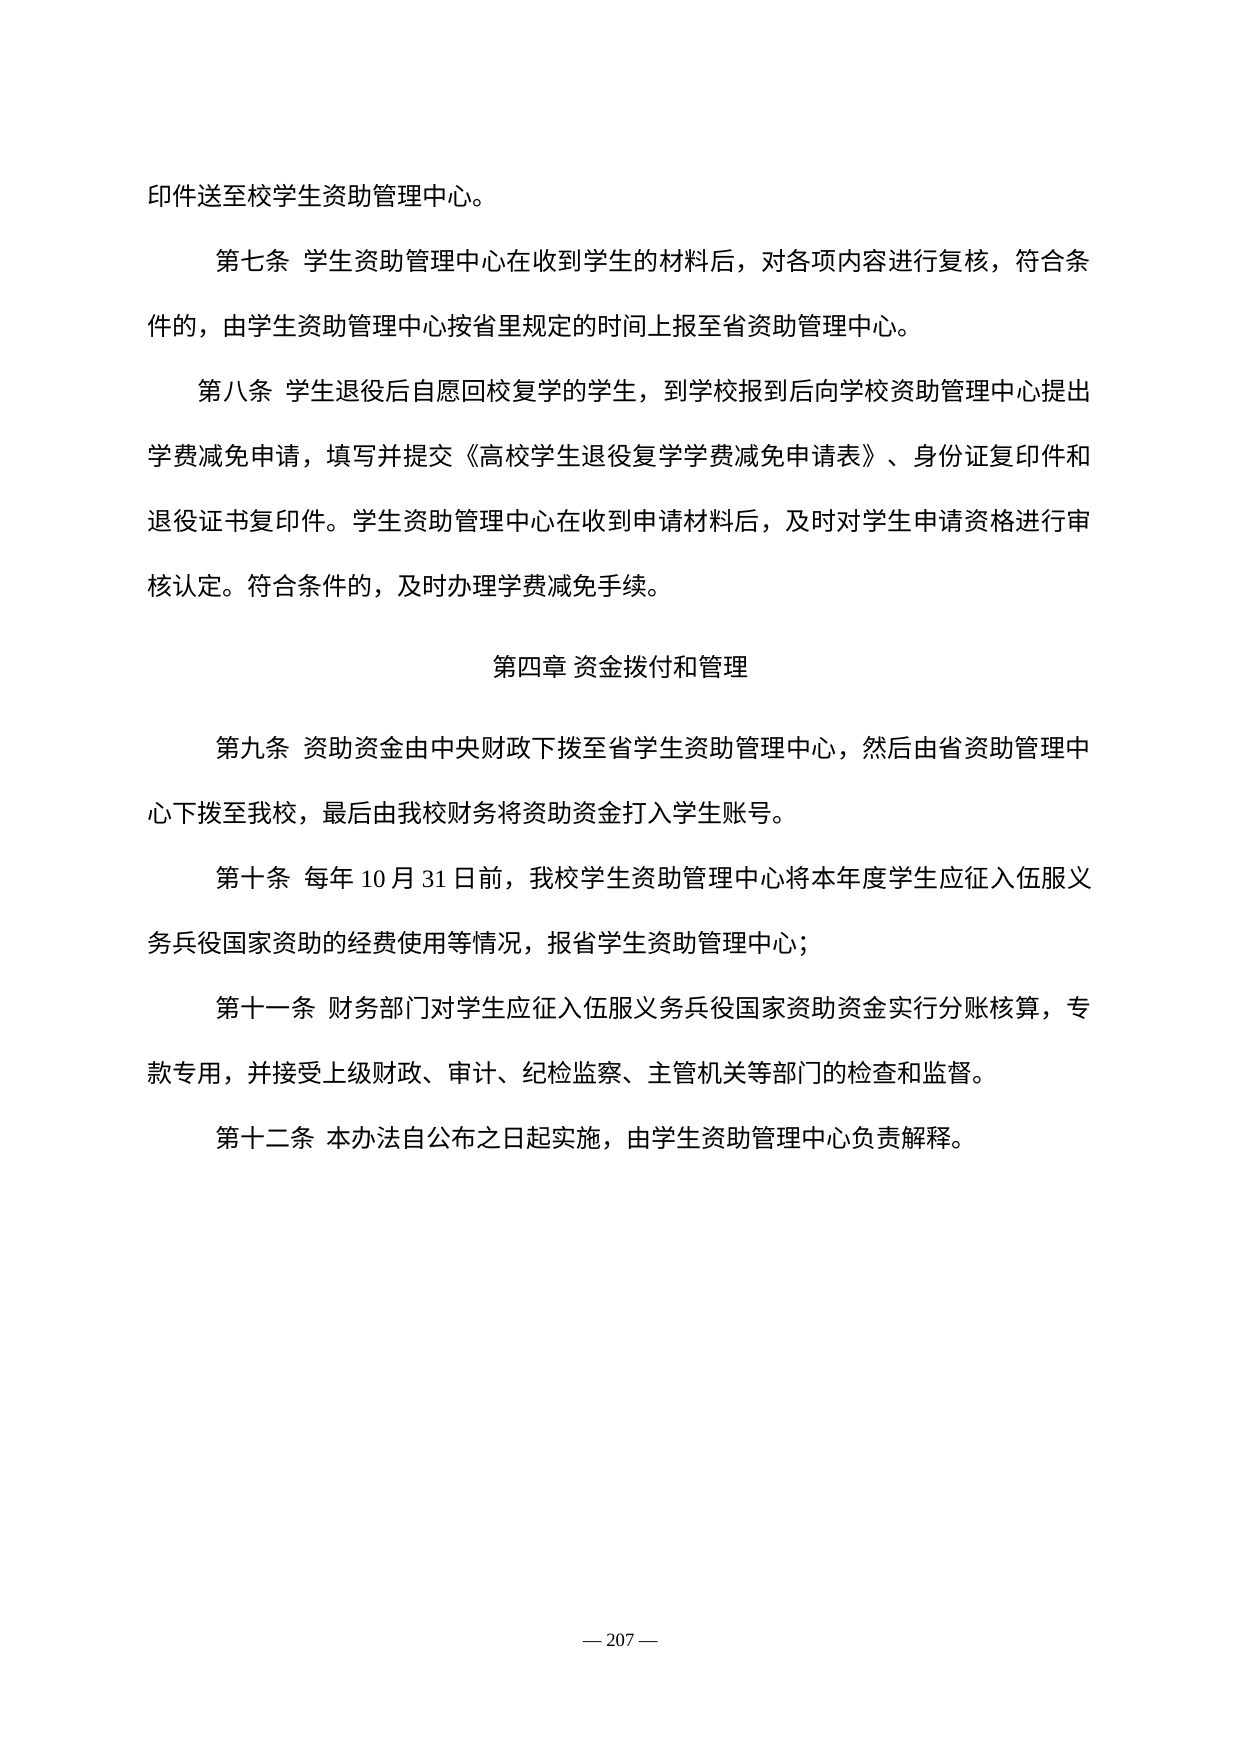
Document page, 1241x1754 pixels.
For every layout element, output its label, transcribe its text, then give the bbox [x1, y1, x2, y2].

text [148, 162, 1092, 227]
text 第九条 资助资金由中央财政下拨至省学生资助管理中心，然后由省资助管理中心下拨至我校，最后由我校财务将资助资金打入学生账号。 [148, 714, 1092, 844]
text 第四章 资金拨付和管理 [148, 633, 1092, 698]
text 第八条 学生退役后自愿回校复学的学生，到学校报到后向学校资助管理中心提出学费减免申请，填写并提交《高校学生退役复学学费减免申请表》、身份证复印件和退役证书复印件。学生资助管理中心在收到申请材料后，及时对学生申请资格进行审核认定。符合条件的，及时办理学费减免手续。 [148, 357, 1092, 617]
text 第十条 每年10月31日前，我校学生资助管理中心将本年度学生应征入伍服义务兵役国家资助的经费使用等情况，报省学生资助管理中心； [148, 844, 1092, 974]
text 第七条 学生资助管理中心在收到学生的材料后，对各项内容进行复核，符合条件的，由学生资助管理中心按省里规定的时间上报至省资助管理中心。 [148, 227, 1092, 357]
text 第十一条 财务部门对学生应征入伍服义务兵役国家资助资金实行分账核算，专款专用，并接受上级财政、审计、纪检监察、主管机关等部门的检查和监督。 [148, 974, 1092, 1104]
text 第十二条 本办法自公布之日起实施，由学生资助管理中心负责解释。 [148, 1104, 1092, 1169]
